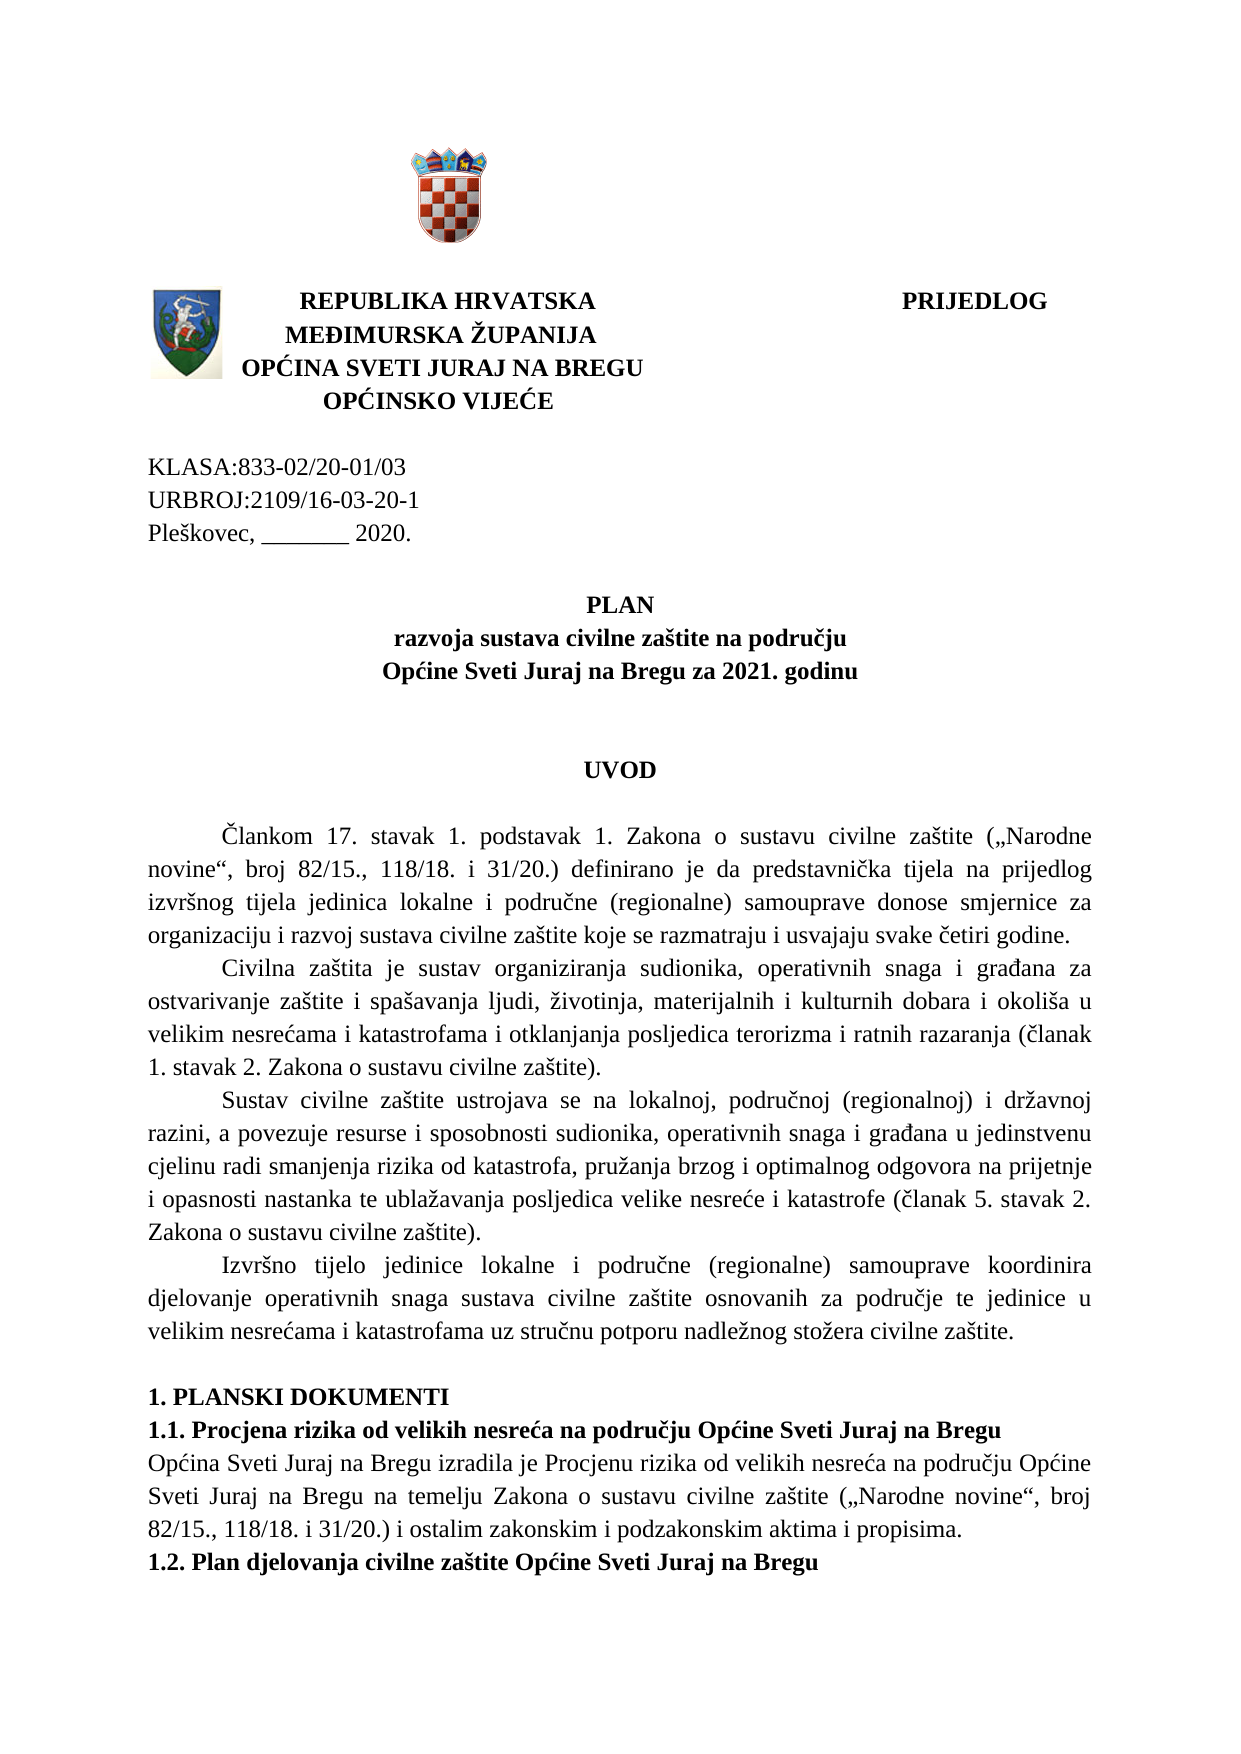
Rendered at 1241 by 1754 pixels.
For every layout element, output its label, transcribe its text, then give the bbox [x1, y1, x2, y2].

text MEĐIMURSKA ŽUPANIJA [223, 320, 1093, 349]
text razvoja sustava civilne zaštite na području [148, 623, 1093, 652]
picture [411, 147, 487, 243]
text OPĆINA SVETI JURAJ NA BREGU [148, 353, 1093, 382]
text Općina Sveti Juraj na Bregu izradila je Procjenu rizika od velikih nesreća na području Općine Sveti Juraj na Bregu na temelju Zakona o sustavu civilne zaštite („Narodne novine“, broj 82/15., 118/18. i 31/20.) i ostalim zakonskim i podzakonskim aktima i propisima. [148, 1448, 1093, 1543]
text Člankom 17. stavak 1. podstavak 1. Zakona o sustavu civilne zaštite („Narodne novine“, broj 82/15., 118/18. i 31/20.) definirano je da predstavnička tijela na prijedlog izvršnog tijela jedinica lokalne i područne (regionalne) samouprave donose smjernice za organizaciju i razvoj sustava civilne zaštite koje se razmatraju i usvajaju svake četiri godine. [148, 821, 1093, 949]
text Općine Sveti Juraj na Bregu za 2021. godinu [148, 656, 1093, 684]
text Pleškovec, _______ 2020. [148, 518, 1093, 547]
picture [150, 286, 223, 379]
text Izvršno tijelo jedinice lokalne i područne (regionalne) samouprave koordinira djelovanje operativnih snaga sustava civilne zaštite osnovanih za područje te jedinice u velikim nesrećama i katastrofama uz stručnu potporu nadležnog stožera civilne zaštite. [148, 1250, 1093, 1345]
text UVOD [148, 755, 1093, 784]
text 1.1. Procjena rizika od velikih nesreća na području Općine Sveti Juraj na Bregu [148, 1415, 1093, 1444]
text PLAN [148, 590, 1093, 618]
text 1.2. Plan djelovanja civilne zaštite Općine Sveti Juraj na Bregu [148, 1547, 1093, 1576]
text 1. PLANSKI DOKUMENTI [148, 1382, 1093, 1411]
text REPUBLIKA HRVATSKA PRIJEDLOG [223, 286, 1093, 315]
text Sustav civilne zaštite ustrojava se na lokalnoj, područnoj (regionalnoj) i državnoj razini, a povezuje resurse i sposobnosti sudionika, operativnih snaga i građana u jedinstvenu cjelinu radi smanjenja rizika od katastrofa, pružanja brzog i optimalnog odgovora na prijetnje i opasnosti nastanka te ublažavanja posljedica velike nesreće i katastrofe (članak 5. stavak 2. Zakona o sustavu civilne zaštite). [148, 1085, 1093, 1246]
list KLASA:833-02/20-01/03 [148, 452, 1093, 481]
text Civilna zaštita je sustav organiziranja sudionika, operativnih snaga i građana za ostvarivanje zaštite i spašavanja ljudi, životinja, materijalnih i kulturnih dobara i okoliša u velikim nesrećama i katastrofama i otklanjanja posljedica terorizma i ratnih razaranja (članak 1. stavak 2. Zakona o sustavu civilne zaštite). [148, 953, 1093, 1081]
text OPĆINSKO VIJEĆE [148, 386, 1093, 415]
list URBROJ:2109/16-03-20-1 [148, 485, 1093, 514]
